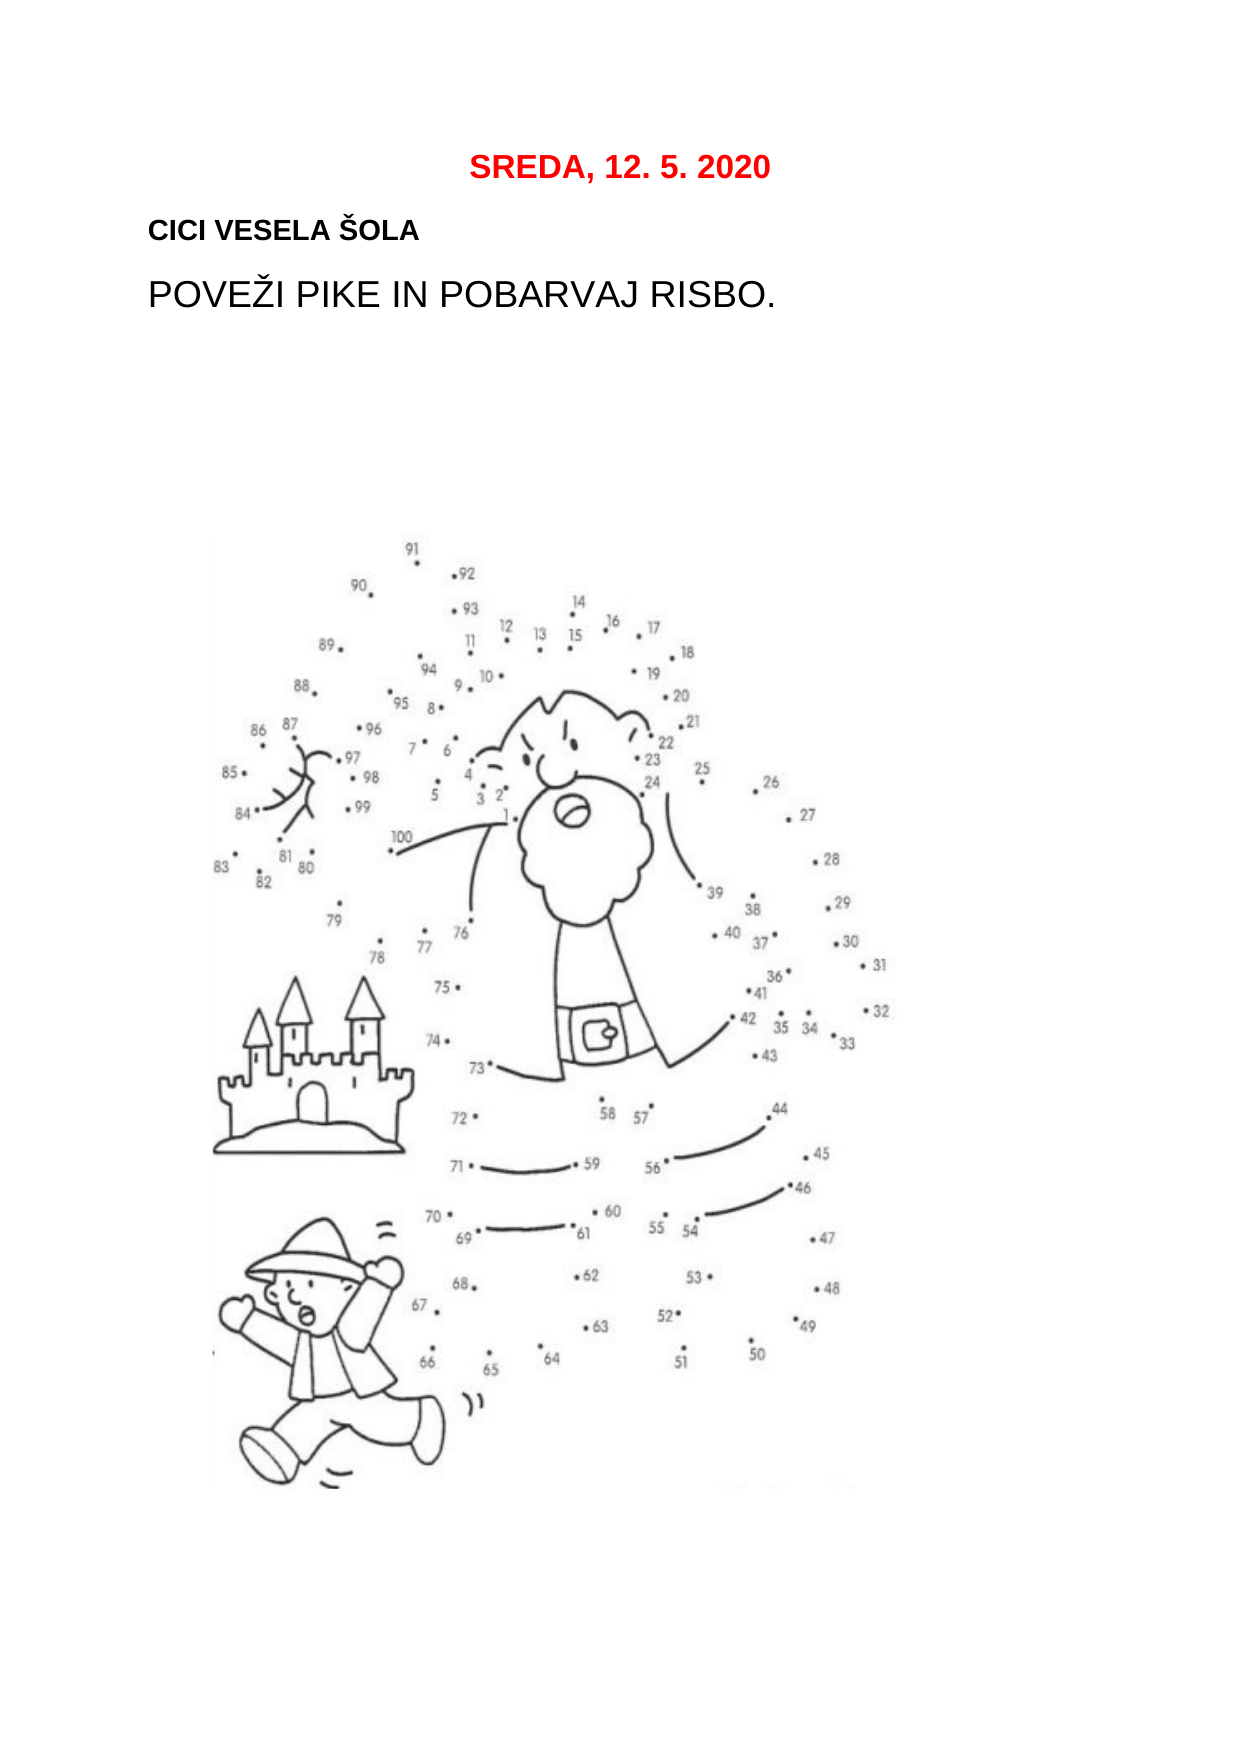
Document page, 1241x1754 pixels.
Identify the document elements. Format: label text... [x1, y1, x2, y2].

text POVEŽI PIKE IN POBARVAJ RISBO. [148, 272, 1093, 315]
text CICI VESELA ŠOLA [148, 213, 1093, 246]
text SREDA, 12. 5. 2020 [148, 148, 1093, 186]
picture [212, 533, 905, 1489]
